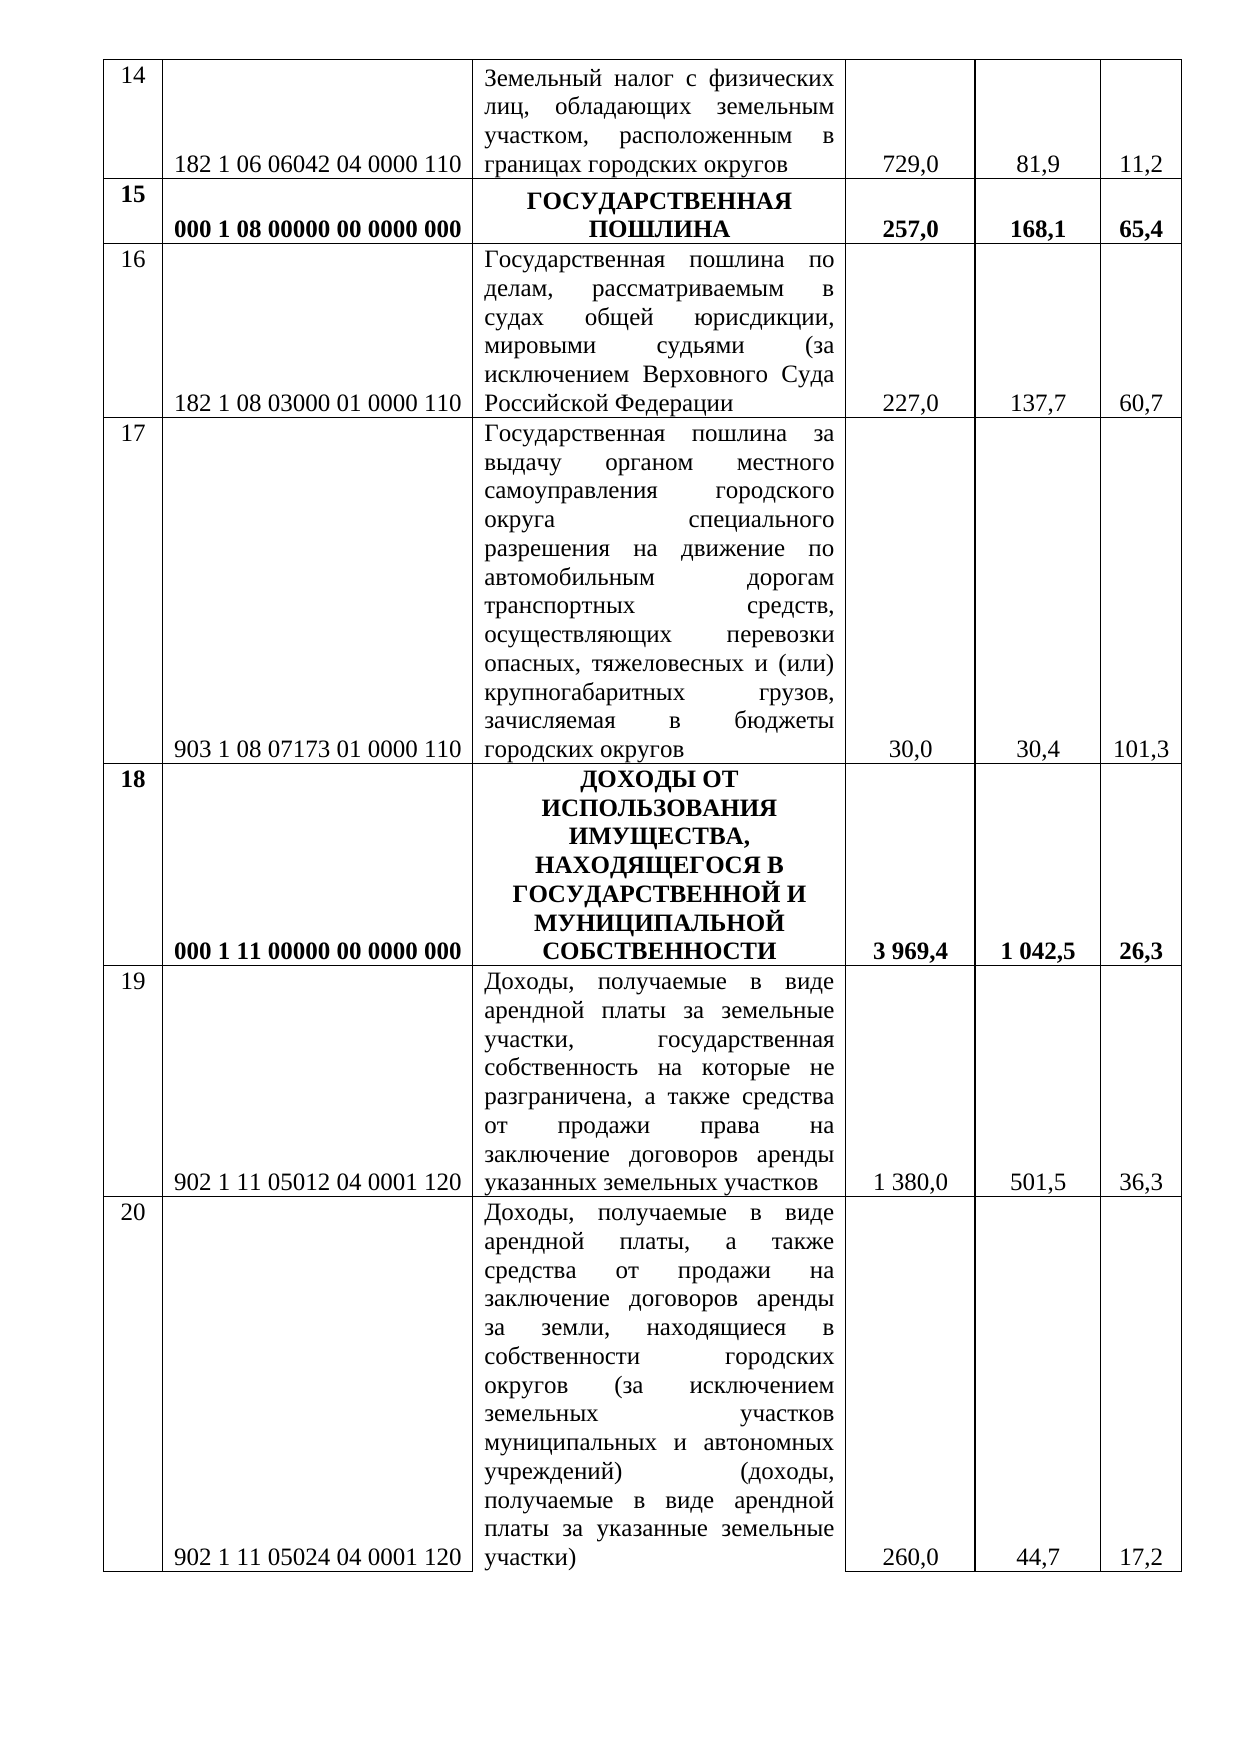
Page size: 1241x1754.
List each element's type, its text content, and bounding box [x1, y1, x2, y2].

table_cell 15 [104, 179, 162, 243]
table_cell 000 1 11 00000 00 0000 000 [163, 764, 472, 965]
table_cell Земельный налог с физических лиц, обладающих земельным участком, расположенным в границах городских округов [473, 60, 845, 178]
table_cell 30,4 [976, 418, 1100, 763]
table_cell 137,7 [976, 244, 1100, 417]
table_cell ДОХОДЫ ОТ ИСПОЛЬЗОВАНИЯ ИМУЩЕСТВА, НАХОДЯЩЕГОСЯ В ГОСУДАРСТВЕННОЙ И МУНИЦИПАЛЬНОЙ СОБСТВЕННОСТИ [473, 764, 845, 965]
table_cell 257,0 [846, 179, 974, 243]
table_cell 182 1 08 03000 01 0000 110 [163, 244, 472, 417]
table_cell 36,3 [1101, 966, 1181, 1196]
table_cell 17 [104, 418, 162, 763]
table_cell 81,9 [976, 60, 1100, 178]
table_cell 902 1 11 05024 04 0001 120 [163, 1197, 472, 1571]
table_cell 000 1 08 00000 00 0000 000 [163, 179, 472, 243]
table_cell 501,5 [976, 966, 1100, 1196]
table_cell 16 [104, 244, 162, 417]
table_cell 1 380,0 [846, 966, 974, 1196]
table_cell ГОСУДАРСТВЕННАЯ ПОШЛИНА [473, 179, 845, 243]
table_cell 902 1 11 05012 04 0001 120 [163, 966, 472, 1196]
table_cell 44,7 [976, 1197, 1100, 1571]
table_cell 729,0 [846, 60, 974, 178]
table_cell 101,3 [1101, 418, 1181, 763]
table_cell 1 042,5 [976, 764, 1100, 965]
table_cell Государственная пошлина по делам, рассматриваемым в судах общей юрисдикции, мировыми судьями (за исключением Верховного Суда Российской Федерации [473, 244, 845, 417]
table_cell 903 1 08 07173 01 0000 110 [163, 418, 472, 763]
table_cell Государственная пошлина за выдачу органом местного самоуправления городского округа специального разрешения на движение по автомобильным дорогам транспортных средств, осуществляющих перевозки опасных, тяжеловесных и (или) крупногабаритных грузов, зачисляемая в бюджеты городских округов [473, 418, 845, 763]
table_cell 168,1 [976, 179, 1100, 243]
table_cell 30,0 [846, 418, 974, 763]
table_cell 227,0 [846, 244, 974, 417]
table_cell 20 [104, 1197, 162, 1571]
table_cell 182 1 06 06042 04 0000 110 [163, 60, 472, 178]
table_cell 18 [104, 764, 162, 965]
table_cell 60,7 [1101, 244, 1181, 417]
table_cell 14 [104, 60, 162, 178]
table_cell 65,4 [1101, 179, 1181, 243]
table_cell 260,0 [846, 1197, 974, 1571]
table_cell 11,2 [1101, 60, 1181, 178]
table_cell Доходы, получаемые в виде арендной платы за земельные участки, государственная собственность на которые не разграничена, а также средства от продажи права на заключение договоров аренды указанных земельных участков [473, 966, 845, 1196]
table_cell 17,2 [1101, 1197, 1181, 1571]
table_cell 19 [104, 966, 162, 1196]
table_cell 3 969,4 [846, 764, 974, 965]
table_cell Доходы, получаемые в виде арендной платы, а также средства от продажи на заключение договоров аренды за земли, находящиеся в собственности городских округов (за исключением земельных участков муниципальных и автономных учреждений) (доходы, получаемые в виде арендной платы за указанные земельные участки) [473, 1197, 845, 1571]
table_cell 26,3 [1101, 764, 1181, 965]
